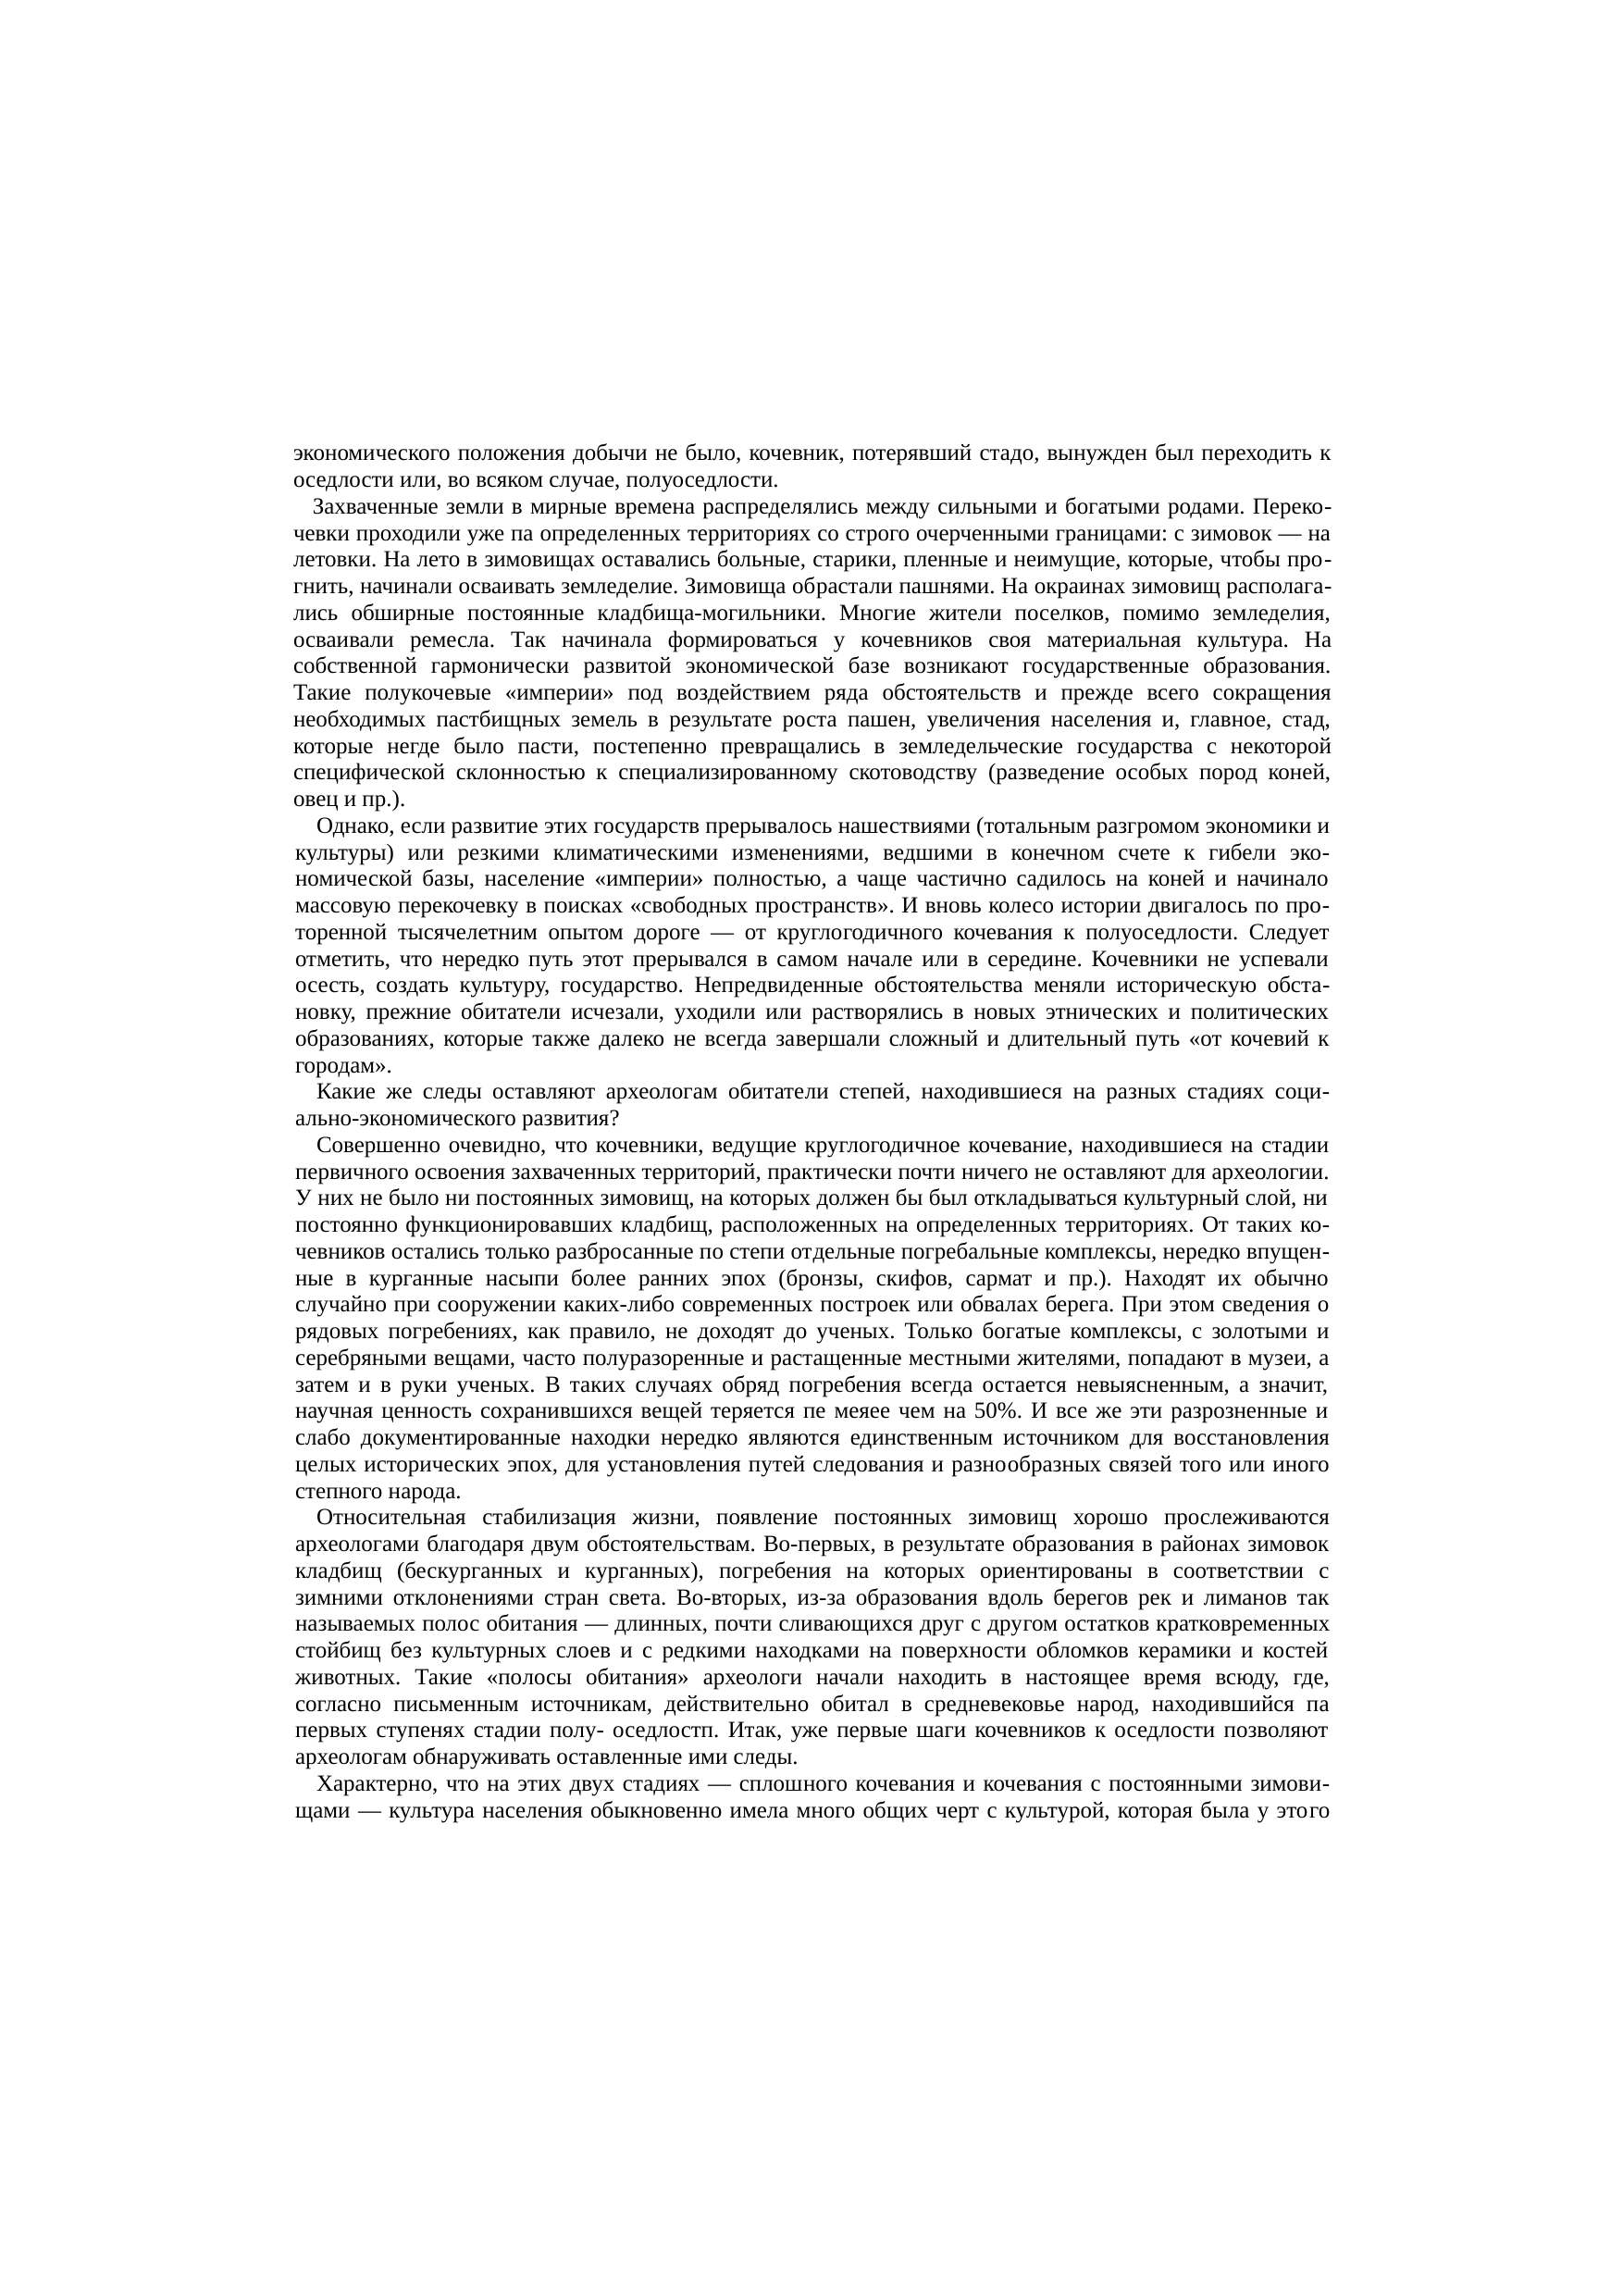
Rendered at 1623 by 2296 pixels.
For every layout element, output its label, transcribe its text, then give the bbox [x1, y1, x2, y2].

text Какие же следы оставляют археологам обитатели степей, находившиеся на разных стадиях социально-экономического развития? [295, 1077, 1330, 1131]
text Относительная стабилизация жизни, появление постоянных зимовищ хорошо прослеживаются археологами благодаря двум обстоятельствам. Во-первых, в результате образования в районах зимовок кладбищ (бескурганных и курганных), погребения на которых ориентированы в соответствии с зимними отклонениями стран света. Во-вторых, из-за образования вдоль берегов рек и лиманов так называемых полос обитания — длинных, почти сливающихся друг с другом остатков кратковременных стойбищ без культурных слоев и с редкими находками на поверхности обломков керамики и костей животных. Такие «полосы обитания» археологи начали находить в настоящее время всюду, где, согласно письменным источникам, действительно обитал в средневековье народ, находившийся па первых ступенях стадии полу- оседлостп. Итак, уже первые шаги кочевников к оседлости позволяют археологам обнаруживать оставленные ими следы. [295, 1503, 1330, 1769]
text Захваченные земли в мирные времена распределялись между сильными и богатыми родами. Перекочевки проходили уже па определенных территориях со строго очерченными границами: с зимовок — на летовки. На лето в зимовищах оставались больные, старики, пленные и неимущие, которые, чтобы прогнить, начинали осваивать земледелие. Зимовища обрастали пашнями. На окраинах зимовищ располагались обширные постоянные кладбища-могильники. Многие жители поселков, помимо земледелия, осваивали ремесла. Так начинала формироваться у кочевников своя материальная культура. На собственной гармонически развитой экономической базе возникают государственные образования. Такие полукочевые «империи» под воздействием ряда обстоятельств и прежде всего сокращения необходимых пастбищных земель в результате роста пашен, увеличения населения и, главное, стад, которые негде было пасти, постепенно превращались в земледельческие государства с некоторой специфической склонностью к специализированному скотоводству (разведение особых пород коней, овец и пр.). [293, 492, 1332, 812]
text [293, 439, 1332, 492]
text Однако, если развитие этих государств прерывалось нашествиями (тотальным разгромом экономики и культуры) или резкими климатическими изменениями, ведшими в конечном счете к гибели экономической базы, население «империи» полностью, а чаще частично садилось на коней и начинало массовую перекочевку в поисках «свободных пространств». И вновь колесо истории двигалось по проторенной тысячелетним опытом дороге — от круглогодичного кочевания к полуоседлости. Следует отметить, что нередко путь этот прерывался в самом начале или в середине. Кочевники не успевали осесть, создать культуру, государство. Непредвиденные обстоятельства меняли историческую обстановку, прежние обитатели исчезали, уходили или растворялись в новых этнических и политических образованиях, которые также далеко не всегда завершали сложный и длительный путь «от кочевий к городам». [295, 812, 1330, 1077]
text Совершенно очевидно, что кочевники, ведущие круглогодичное кочевание, находившиеся на стадии первичного освоения захваченных территорий, практически почти ничего не оставляют для археологии. У них не было ни постоянных зимовищ, на которых должен бы был откладываться культурный слой, ни постоянно функционировавших кладбищ, расположенных на определенных территориях. От таких кочевников остались только разбросанные по степи отдельные погребальные комплексы, нередко впущенные в курганные насыпи более ранних эпох (бронзы, скифов, сармат и пр.). Находят их обычно случайно при сооружении каких-либо современных построек или обвалах берега. При этом сведения о рядовых погребениях, как правило, не доходят до ученых. Только богатые комплексы, с золотыми и серебряными вещами, часто полуразоренные и растащенные местными жителями, попадают в музеи, а затем и в руки ученых. В таких случаях обряд погребения всегда остается невыясненным, а значит, научная ценность сохранившихся вещей теряется пе меяее чем на 50%. И все же эти разрозненные и слабо документированные находки нередко являются единственным источником для восстановления целых исторических эпох, для установления путей следования и разнообразных связей того или иного степного народа. [295, 1131, 1330, 1503]
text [295, 1769, 1330, 1822]
